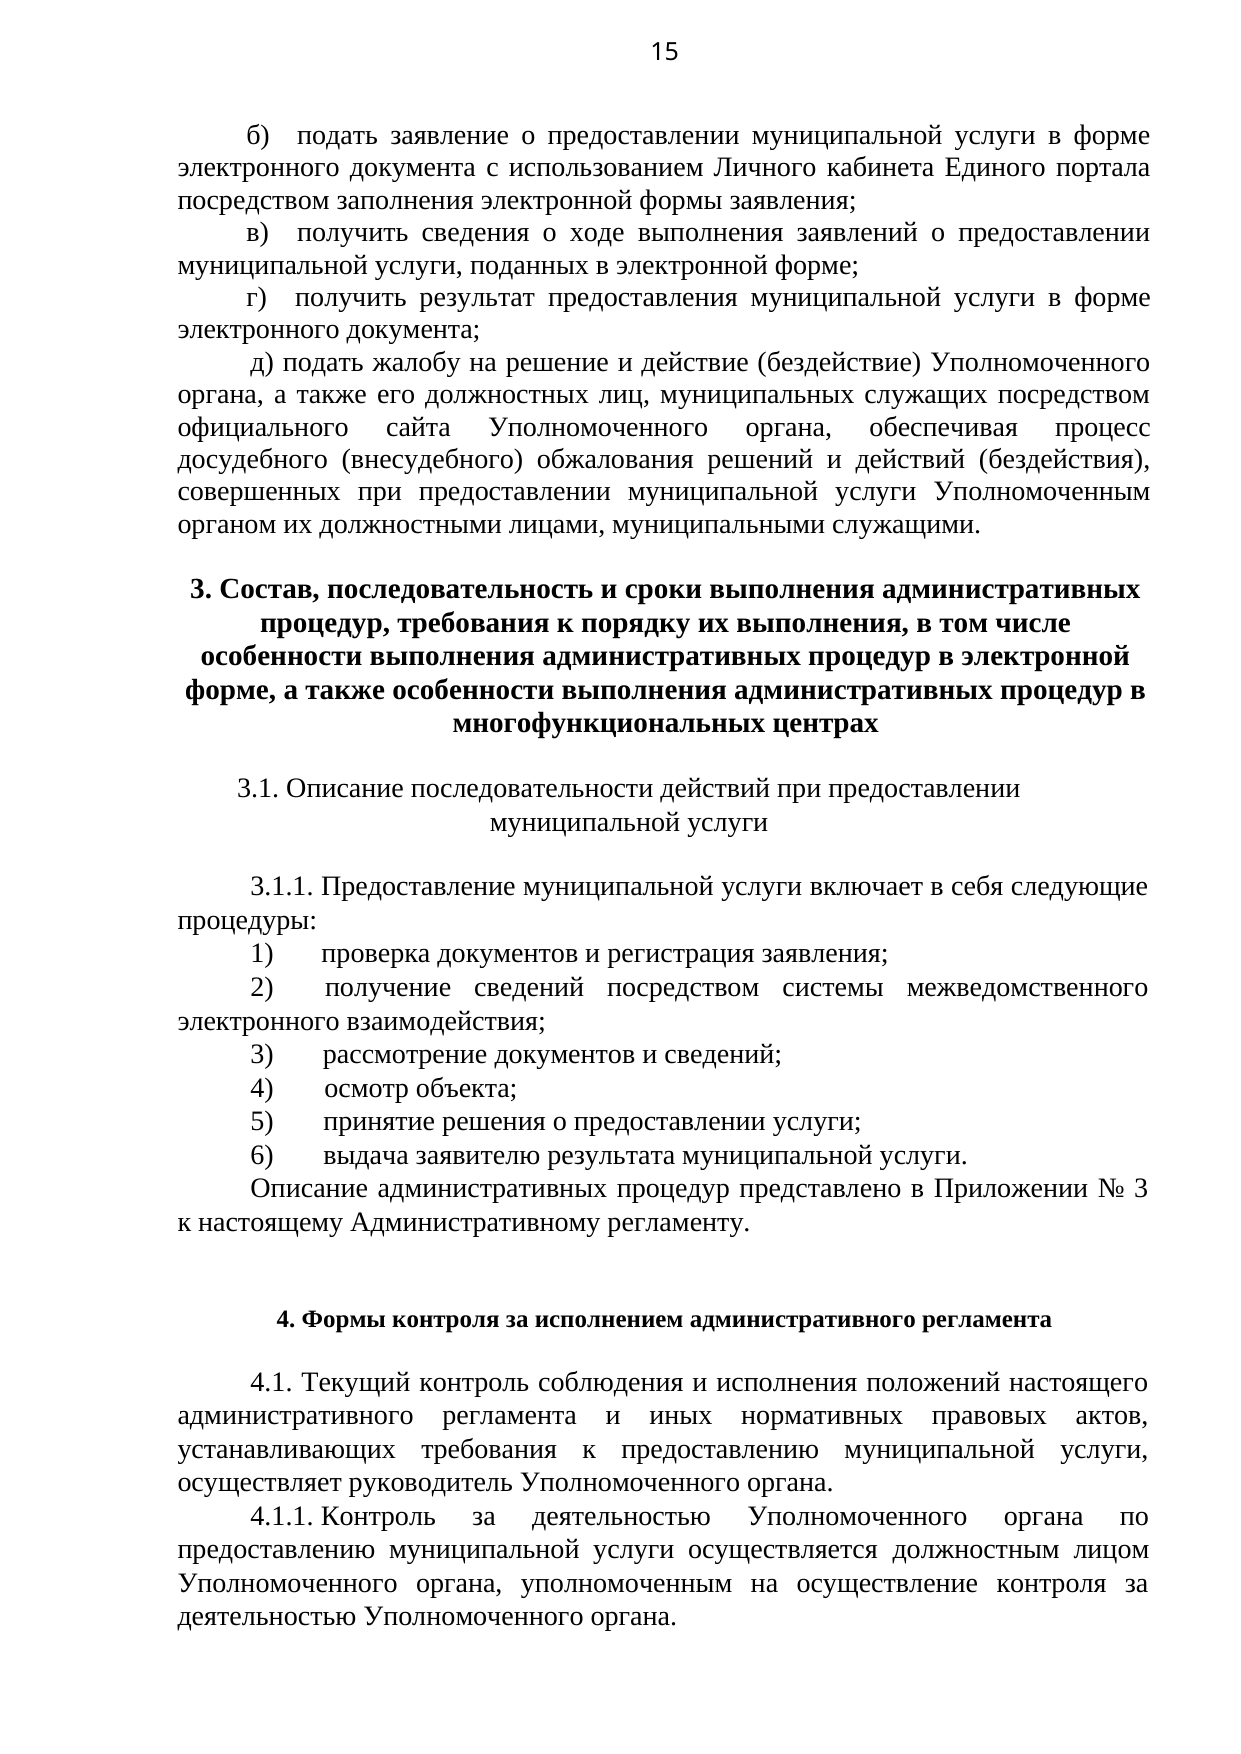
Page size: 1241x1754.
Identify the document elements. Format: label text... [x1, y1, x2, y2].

text 3.1. Описание последовательности действий при предоставлении муниципальной услуги [177, 771, 1081, 838]
text д) подать жалобу на решение и действие (бездействие) Уполномоченного органа, а также его должностных лиц, муниципальных служащих посредством официального сайта Уполномоченного органа, обеспечивая процесс досудебного (внесудебного) обжалования решений и действий (бездействия), совершенных при предоставлении муниципальной услуги Уполномоченным органом их должностными лицами, муниципальными служащими. [177, 345, 1152, 539]
text б) подать заявление о предоставлении муниципальной услуги в форме электронного документа с использованием Личного кабинета Единого портала посредством заполнения электронной формы заявления; [177, 118, 1152, 215]
list рассмотрение документов и сведений; [177, 1037, 1152, 1070]
list проверка документов и регистрация заявления; [177, 936, 1152, 969]
text 4. Формы контроля за исполнением административного регламента [177, 1305, 1152, 1333]
text 4.1.1. Контроль за деятельностью Уполномоченного органа по предоставлению муниципальной услуги осуществляется должностным лицом Уполномоченного органа, уполномоченным на осуществление контроля за деятельностью Уполномоченного органа. [177, 1498, 1149, 1632]
text 3.1.1. Предоставление муниципальной услуги включает в себя следующие процедуры: [177, 869, 1149, 936]
text 4.1. Текущий контроль соблюдения и исполнения положений настоящего административного регламента и иных нормативных правовых актов, устанавливающих требования к предоставлению муниципальной услуги, осуществляет руководитель Уполномоченного органа. [177, 1364, 1149, 1498]
text г) получить результат предоставления муниципальной услуги в форме электронного документа; [177, 280, 1152, 345]
text 3. Состав, последовательность и сроки выполнения административных процедур, требования к порядку их выполнения, в том числе особенности выполнения административных процедур в электронной форме, а также особенности выполнения административных процедур в многофункциональных центрах [179, 572, 1152, 739]
list получение сведений посредством системы межведомственного электронного взаимодействия; [177, 969, 1149, 1037]
text в) получить сведения о ходе выполнения заявлений о предоставлении муниципальной услуги, поданных в электронной форме; [177, 215, 1152, 280]
list выдача заявителю результата муниципальной услуги. [177, 1137, 1152, 1171]
list принятие решения о предоставлении услуги; [177, 1104, 1152, 1137]
list осмотр объекта; [177, 1070, 1152, 1104]
text Описание административных процедур представлено в Приложении № 3 к настоящему Административному регламенту. [177, 1171, 1149, 1238]
